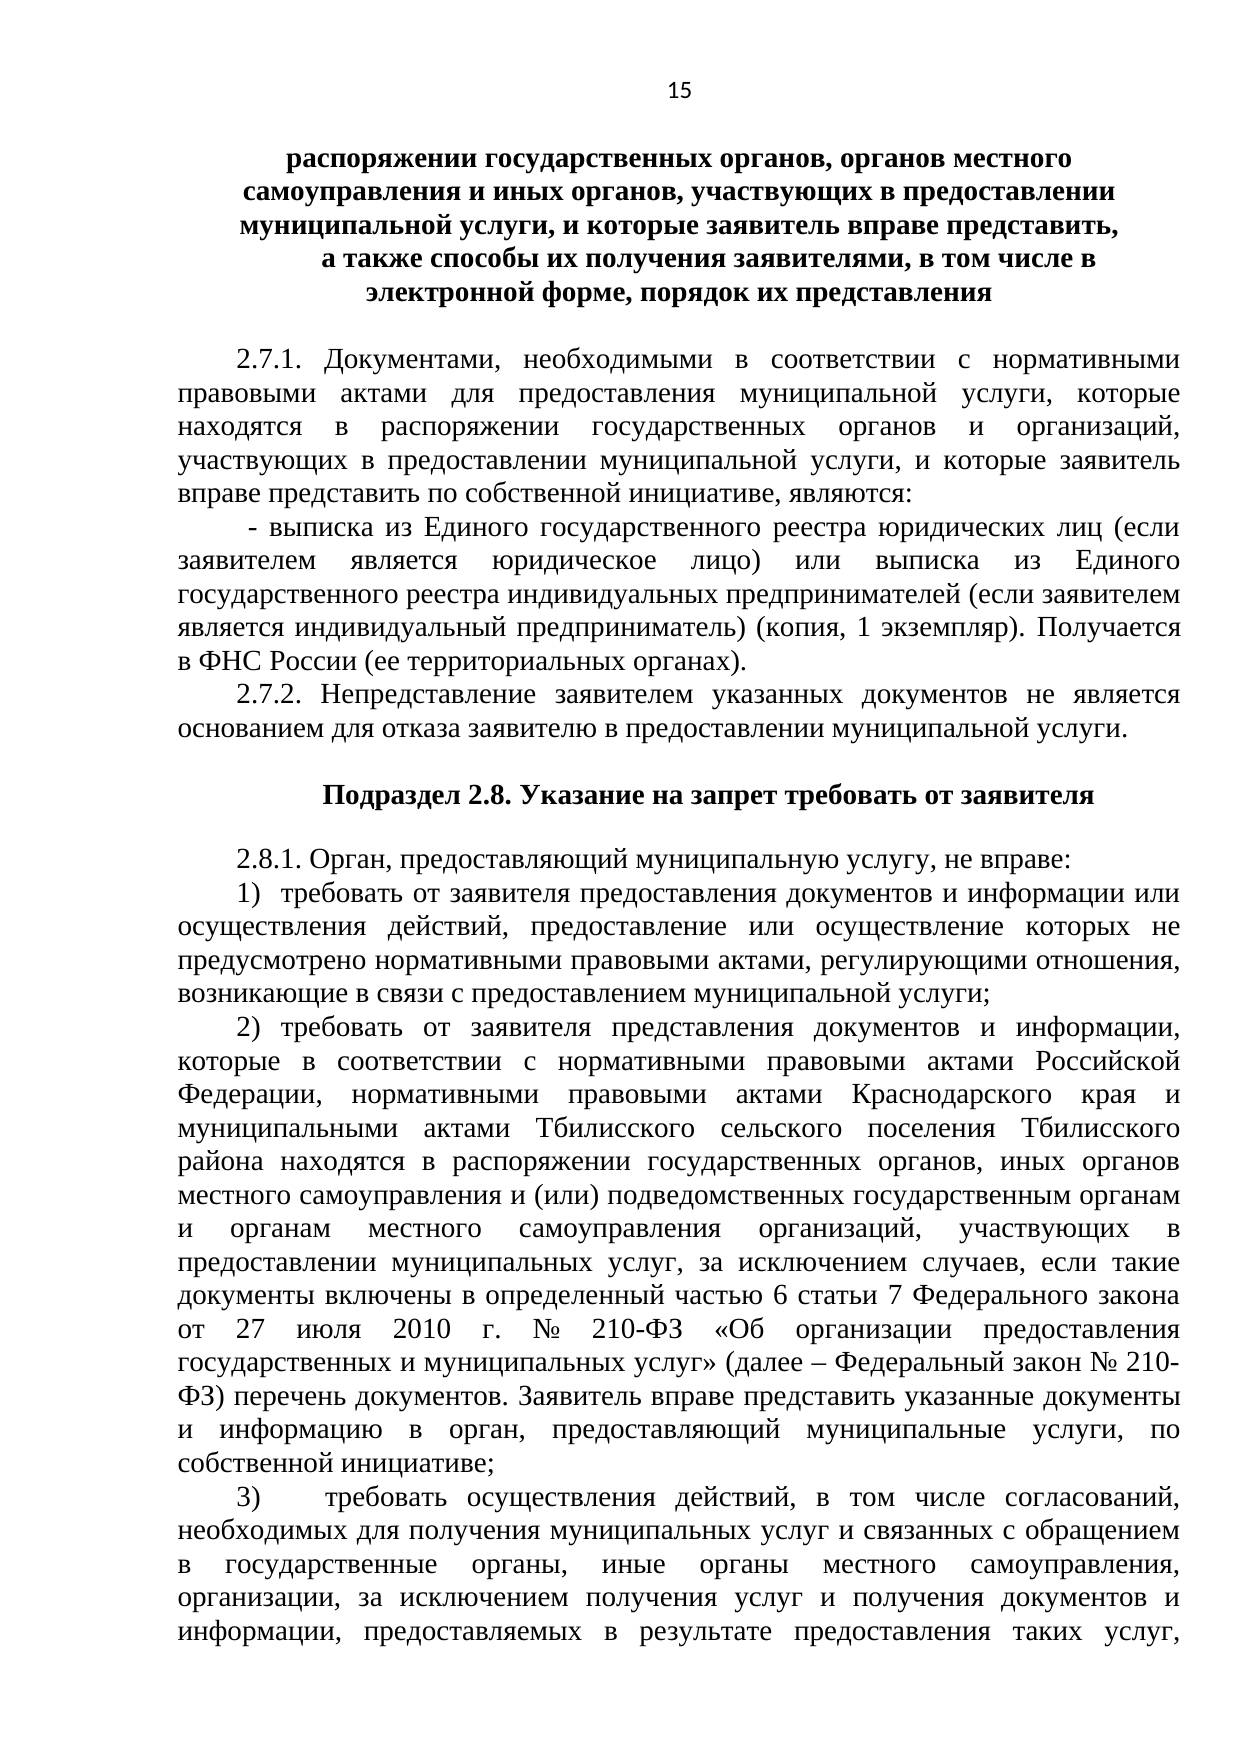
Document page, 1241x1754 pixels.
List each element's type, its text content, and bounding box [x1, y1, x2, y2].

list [177, 1479, 1181, 1646]
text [177, 140, 1181, 241]
text Подраздел 2.8. Указание на запрет требовать от заявителя [177, 777, 1181, 811]
text а также способы их получения заявителями, в том числе в электронной форме, порядок их представления [177, 241, 1181, 308]
text 2.7.2. Непредставление заявителем указанных документов не является основанием для отказа заявителю в предоставлении муниципальной услуги. [177, 677, 1181, 744]
text 2.7.1. Документами, необходимыми в соответствии с нормативными правовыми актами для предоставления муниципальной услуги, которые находятся в распоряжении государственных органов и организаций, участвующих в предоставлении муниципальной услуги, и которые заявитель вправе представить по собственной инициативе, являются: [177, 341, 1181, 509]
list требовать от заявителя представления документов и информации, которые в соответствии с нормативными правовыми актами Российской Федерации, нормативными правовыми актами Краснодарского края и муниципальными актами Тбилисского сельского поселения Тбилисского района находятся в распоряжении государственных органов, иных органов местного самоуправления и (или) подведомственных государственным органам и органам местного самоуправления организаций, участвующих в предоставлении муниципальных услуг, за исключением случаев, если такие документы включены в определенный частью 6 статьи 7 Федерального закона от 27 июля 2010 г. № 210-ФЗ «Об организации предоставления государственных и муниципальных услуг» (далее – Федеральный закон № 210-ФЗ) перечень документов. Заявитель вправе представить указанные документы и информацию в орган, предоставляющий муниципальные услуги, по собственной инициативе; [177, 1009, 1181, 1479]
text 2.8.1. Орган, предоставляющий муниципальную услугу, не вправе: [177, 841, 1181, 875]
list требовать от заявителя предоставления документов и информации или осуществления действий, предоставление или осуществление которых не предусмотрено нормативными правовыми актами, регулирующими отношения, возникающие в связи с предоставлением муниципальной услуги; [177, 875, 1181, 1009]
text - выписка из Единого государственного реестра юридических лиц (если заявителем является юридическое лицо) или выписка из Единого государственного реестра индивидуальных предпринимателей (если заявителем является индивидуальный предприниматель) (копия, 1 экземпляр). Получается в ФНС России (ее территориальных органах). [177, 509, 1181, 677]
